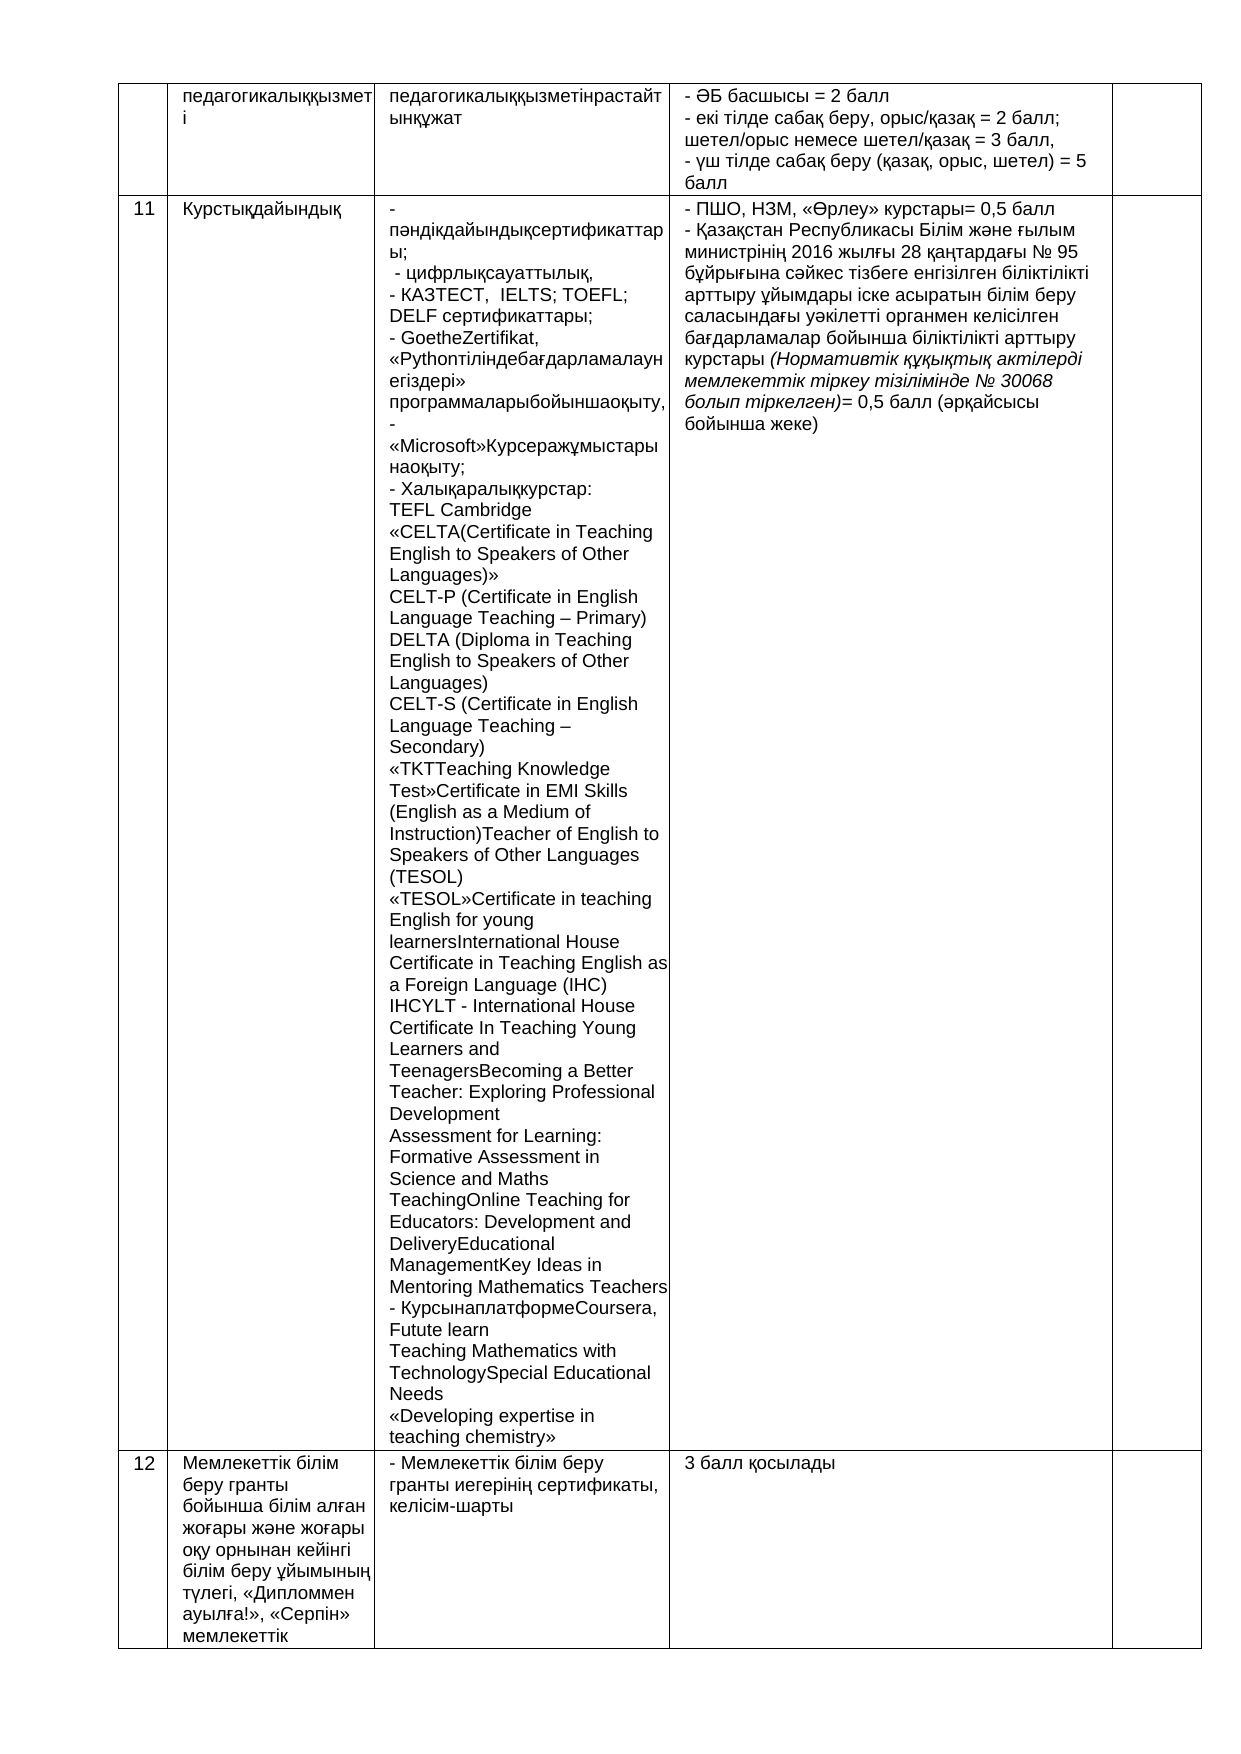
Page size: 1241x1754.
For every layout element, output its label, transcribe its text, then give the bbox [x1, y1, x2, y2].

table_cell - ПШО, НЗМ, «Өрлеу» курстары= 0,5 балл - Қазақстан Республикасы Білім және ғылым министрінің 2016 жылғы 28 қаңтардағы № 95 бұйрығына сәйкес тізбеге енгізілген біліктілікті арттыру ұйымдары іске асыратын білім беру саласындағы уәкілетті органмен келісілген бағдарламалар бойынша біліктілікті арттыру курстары (Нормативтік құқықтық актілерді мемлекеттік тіркеу тізілімінде № 30068 болып тіркелген)= 0,5 балл (әрқайсысы бойынша жеке) [670, 196, 1112, 1449]
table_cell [168, 1451, 374, 1648]
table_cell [375, 84, 669, 195]
table_cell 10 [119, 84, 167, 195]
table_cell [670, 84, 1112, 195]
table_cell 3 балл қосылады [670, 1451, 1112, 1648]
table_cell [1113, 84, 1201, 195]
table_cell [168, 84, 374, 195]
table_cell Курстықдайындық [168, 196, 374, 1449]
table_cell [1113, 196, 1201, 1449]
table_cell 11 [119, 196, 167, 1449]
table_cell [375, 1451, 669, 1648]
table_cell [1113, 1451, 1201, 1648]
table_cell 12 [119, 1451, 167, 1648]
table_cell - пәндікдайындықсертификаттары; - цифрлықсауаттылық, - КАЗТЕСТ, IELTS; TOEFL; DELF сертификаттары; - GoetheZertifikat, «Pythonтіліндебағдарламалаунегіздері» программаларыбойыншаоқыту, -«Microsoft»Курсеражұмыстарынаоқыту; - Халықаралықкурстар: TEFL Cambridge «CELTA(Certificate in Teaching English to Speakers of Other Languages)» CELT-P (Certificate in English Language Teaching – Primary) DELTA (Diploma in Teaching English to Speakers of Other Languages) CELT-S (Certificate in English Language Teaching – Secondary) «TKTTeaching Knowledge Test»Certificate in EMI Skills (English as a Medium of Instruction)Teacher of English to Speakers of Other Languages (TESOL) «TESOL»Certificate in teaching English for young learnersInternational House Certificate in Teaching English as a Foreign Language (IHC) IHCYLT - International House Certificate In Teaching Young Learners and TeenagersBecoming a Better Teacher: Exploring Professional Development Assessment for Learning: Formative Assessment in Science and Maths TeachingOnline Teaching for Educators: Development and DeliveryEducational ManagementKey Ideas in Mentoring Mathematics Teachers - КурсынаплатформеCoursera, Futute learn Teaching Mathematics with TechnologySpecial Educational Needs «Developing expertise in teaching chemistry» [375, 196, 669, 1449]
